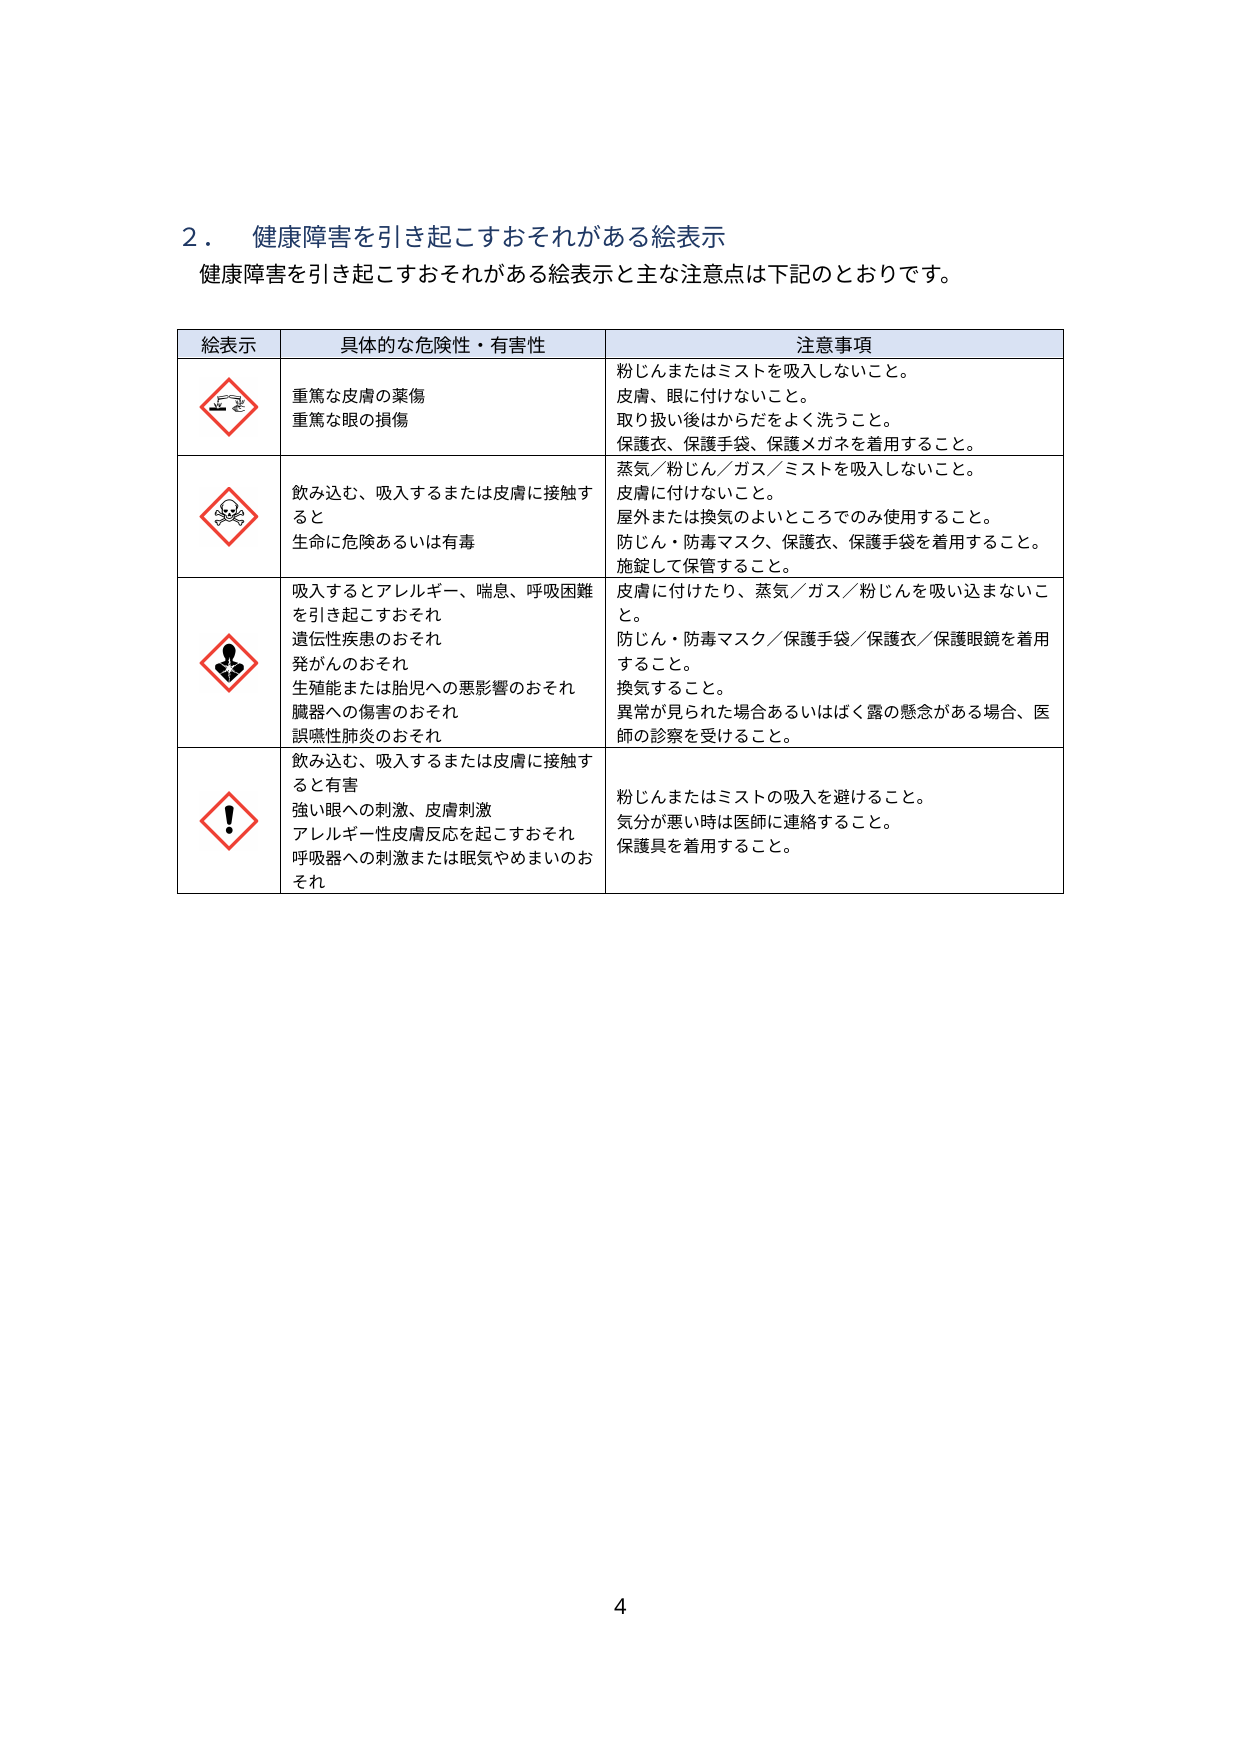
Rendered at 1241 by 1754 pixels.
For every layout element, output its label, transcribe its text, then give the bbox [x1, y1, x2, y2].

table_cell [178, 456, 280, 577]
table_cell 吸入するとアレルギー、喘息、呼吸困難を引き起こすおそれ 遺伝性疾患のおそれ 発がんのおそれ 生殖能または胎児への悪影響のおそれ 臓器への傷害のおそれ 誤嚥性肺炎のおそれ [281, 578, 605, 747]
text 健康障害を引き起こすおそれがある絵表示と主な注意点は下記のとおりです。 [177, 254, 1063, 292]
table_cell 蒸気／粉じん／ガス／ミストを吸入しないこと。 皮膚に付けないこと。 屋外または換気のよいところでのみ使用すること。 防じん・防毒マスク、保護衣、保護手袋を着用すること。 施錠して保管すること。 [606, 456, 1063, 577]
table_cell 粉じんまたはミストを吸入しないこと。 皮膚、眼に付けないこと。 取り扱い後はからだをよく洗うこと。 保護衣、保護手袋、保護メガネを着用すること。 [606, 359, 1063, 455]
picture [199, 377, 259, 437]
table_cell 皮膚に付けたり、蒸気／ガス／粉じんを吸い込まないこと。 防じん・防毒マスク／保護手袋／保護衣／保護眼鏡を着用すること。 換気すること。 異常が見られた場合あるいはばく露の懸念がある場合、医師の診察を受けること。 [606, 578, 1063, 747]
table_header 具体的な危険性・有害性 [281, 330, 605, 357]
table_header 注意事項 [606, 330, 1063, 357]
picture [199, 633, 259, 693]
table_cell 重篤な皮膚の薬傷 重篤な眼の損傷 [281, 359, 605, 455]
table_cell 飲み込む、吸入するまたは皮膚に接触すると有害 強い眼への刺激、皮膚刺激 アレルギー性皮膚反応を起こすおそれ 呼吸器への刺激または眠気やめまいのおそれ [281, 748, 605, 893]
table_cell 粉じんまたはミストの吸入を避けること。 気分が悪い時は医師に連絡すること。 保護具を着用すること。 [606, 748, 1063, 893]
subtitle 健康障害を引き起こすおそれがある絵表示 [177, 217, 1063, 254]
table_cell [178, 748, 280, 893]
table_cell [178, 359, 280, 455]
table_cell [178, 578, 280, 747]
picture [199, 487, 259, 547]
picture [199, 791, 259, 851]
table_header 絵表示 [178, 330, 280, 357]
table_cell 飲み込む、吸入するまたは皮膚に接触すると 生命に危険あるいは有毒 [281, 456, 605, 577]
